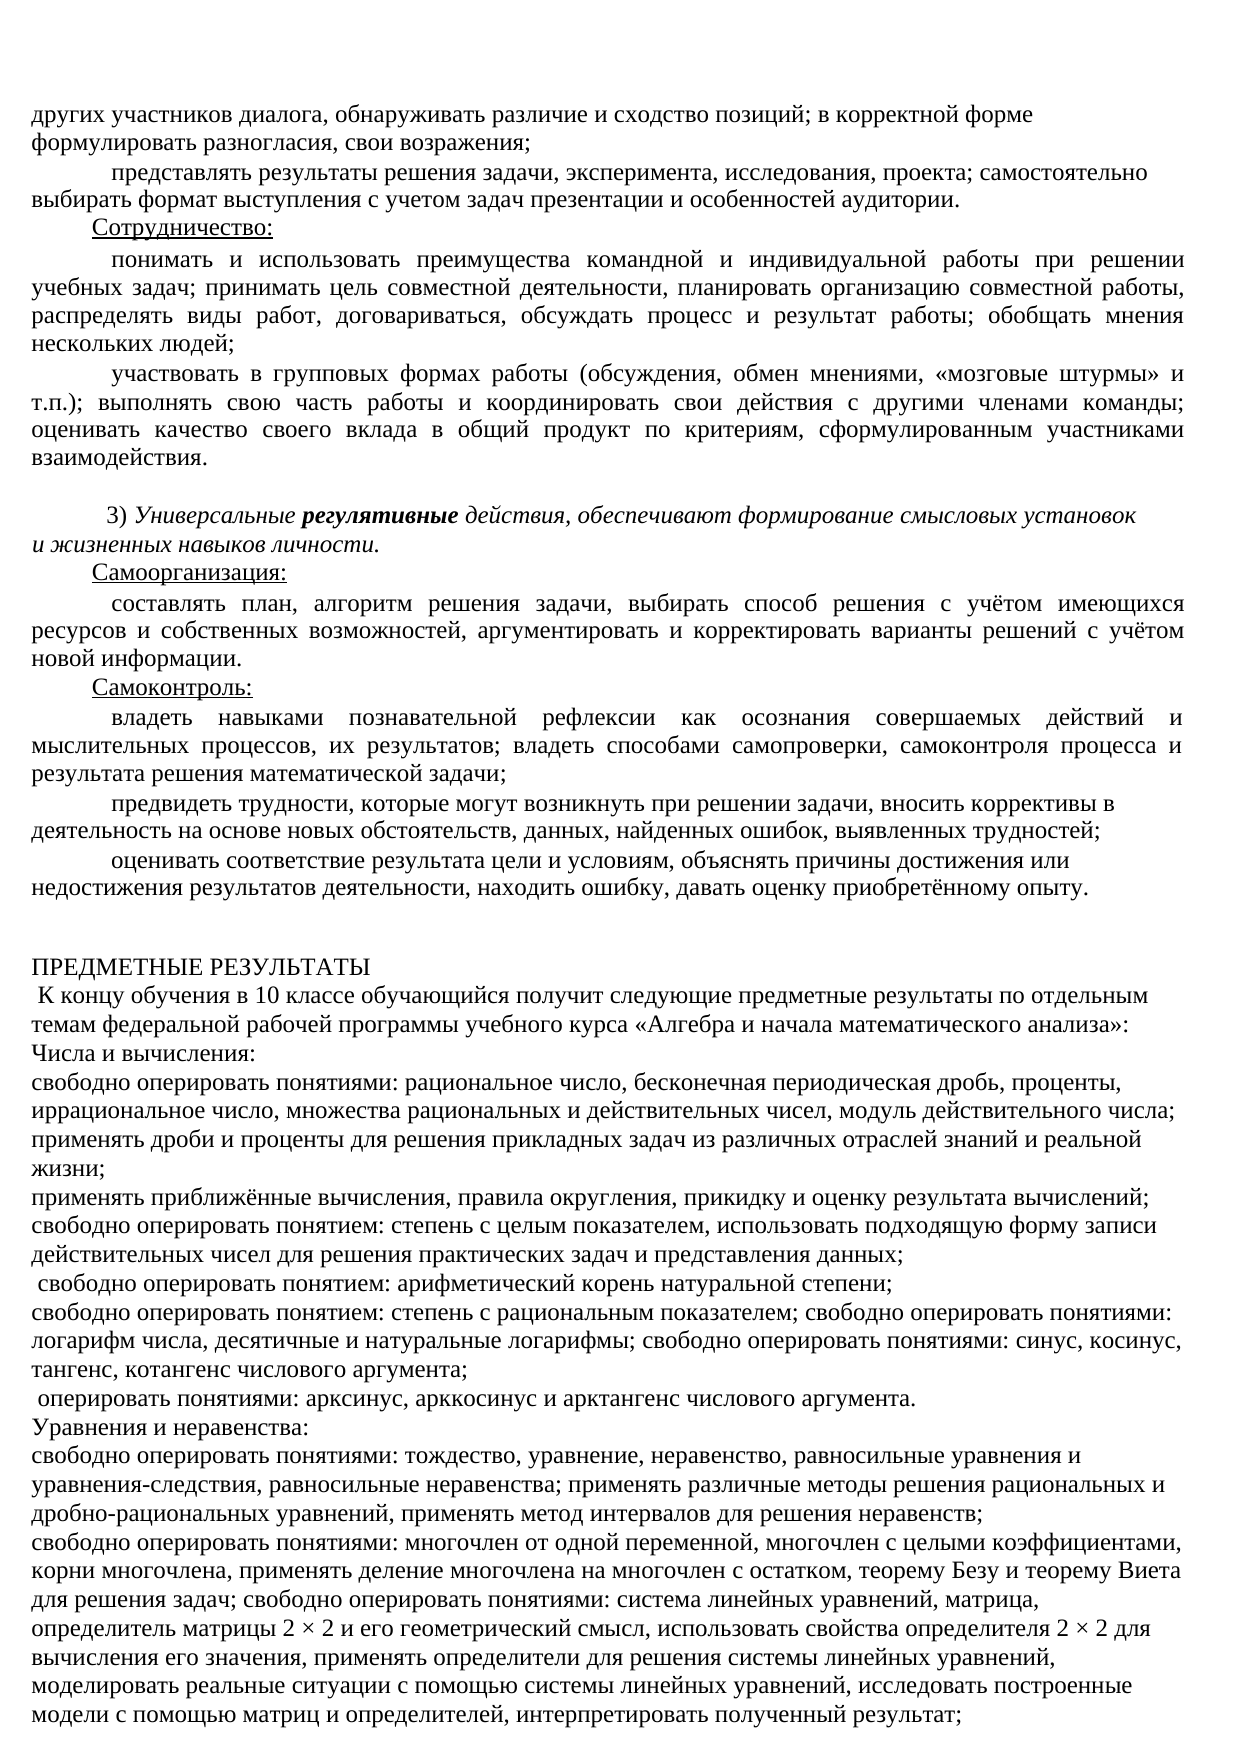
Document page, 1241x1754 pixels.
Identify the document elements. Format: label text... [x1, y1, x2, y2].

text свободно оперировать понятиями: тождество, уравнение, неравенство, равносильные уравнения и уравнения-следствия, равносильные неравенства; применять различные методы решения рациональных и дробно-рациональных уравнений, применять метод интервалов для решения неравенств; [31, 1441, 1186, 1527]
list представлять результаты решения задачи, эксперимента, исследования, проекта; самостоятельно выбирать формат выступления с учетом задач презентации и особенностей аудитории. [31, 159, 1183, 213]
list понимать и использовать преимущества командной и индивидуальной работы при решении учебных задач; принимать цель совместной деятельности, планировать организацию совместной работы, распределять виды работ, договариваться, обсуждать процесс и результат работы; обобщать мнения нескольких людей; [31, 245, 1186, 357]
text свободно оперировать понятием: степень с рациональным показателем; свободно оперировать понятиями: логарифм числа, десятичные и натуральные логарифмы; свободно оперировать понятиями: синус, косинус, тангенс, котангенс числового аргумента; [31, 1297, 1186, 1383]
text других участников диалога, обнаруживать различие и сходство позиций; в корректной форме формулировать разногласия, свои возражения; [31, 100, 1183, 156]
text ПРЕДМЕТНЫЕ РЕЗУЛЬТАТЫ [31, 952, 1186, 981]
list владеть навыками познавательной рефлексии как осознания совершаемых действий и мыслительных процессов, их результатов; владеть способами самопроверки, самоконтроля процесса и результата решения математической задачи; [31, 704, 1183, 786]
text свободно оперировать понятиями: рациональное число, бесконечная периодическая дробь, проценты, иррациональное число, множества рациональных и действительных чисел, модуль действительного числа; применять дроби и проценты для решения прикладных задач из различных отраслей знаний и реальной жизни; [31, 1067, 1186, 1182]
text свободно оперировать понятиями: многочлен от одной переменной, многочлен с целыми коэффициентами, корни многочлена, применять деление многочлена на многочлен с остатком, теорему Безу и теорему Виета для решения задач; свободно оперировать понятиями: система линейных уравнений, матрица, определитель матрицы 2 × 2 и его геометрический смысл, использовать свойства определителя 2 × 2 для вычисления его значения, применять определители для решения системы линейных уравнений, моделировать реальные ситуации с помощью системы линейных уравнений, исследовать построенные модели с помощью матриц и определителей, интерпретировать полученный результат; [31, 1527, 1186, 1728]
text Сотрудничество: [92, 213, 1186, 241]
text применять приближённые вычисления, правила округления, прикидку и оценку результата вычислений; свободно оперировать понятием: степень с целым показателем, использовать подходящую форму записи действительных чисел для решения практических задач и представления данных; [31, 1182, 1186, 1268]
list предвидеть трудности, которые могут возникнуть при решении задачи, вносить коррективы в деятельность на основе новых обстоятельств, данных, найденных ошибок, выявленных трудностей; [31, 789, 1186, 844]
list Универсальные регулятивные действия, обеспечивают формирование смысловых установок [106, 500, 1186, 529]
text Уравнения и неравенства: [31, 1412, 1186, 1441]
text оперировать понятиями: арксинус, арккосинус и арктангенс числового аргумента. [31, 1383, 1186, 1412]
text К концу обучения в 10 классе обучающийся получит следующие предметные результаты по отдельным темам федеральной рабочей программы учебного курса «Алгебра и начала математического анализа»: Числа и вычисления: [31, 981, 1186, 1067]
list оценивать соответствие результата цели и условиям, объяснять причины достижения или недостижения результатов деятельности, находить ошибку, давать оценку приобретённому опыту. [31, 847, 1183, 901]
text Самоорганизация: [92, 558, 1186, 586]
list участвовать в групповых формах работы (обсуждения, обмен мнениями, «мозговые штурмы» и т.п.); выполнять свою часть работы и координировать свои действия с другими членами команды; оценивать качество своего вклада в общий продукт по критериям, сформулированным участниками взаимодействия. [31, 360, 1186, 471]
list составлять план, алгоритм решения задачи, выбирать способ решения с учётом имеющихся ресурсов и собственных возможностей, аргументировать и корректировать варианты решений с учётом новой информации. [31, 589, 1186, 672]
text Самоконтроль: [92, 672, 1186, 701]
list жизненных навыков личности. [32, 529, 1186, 558]
text свободно оперировать понятием: арифметический корень натуральной степени; [31, 1268, 1186, 1297]
